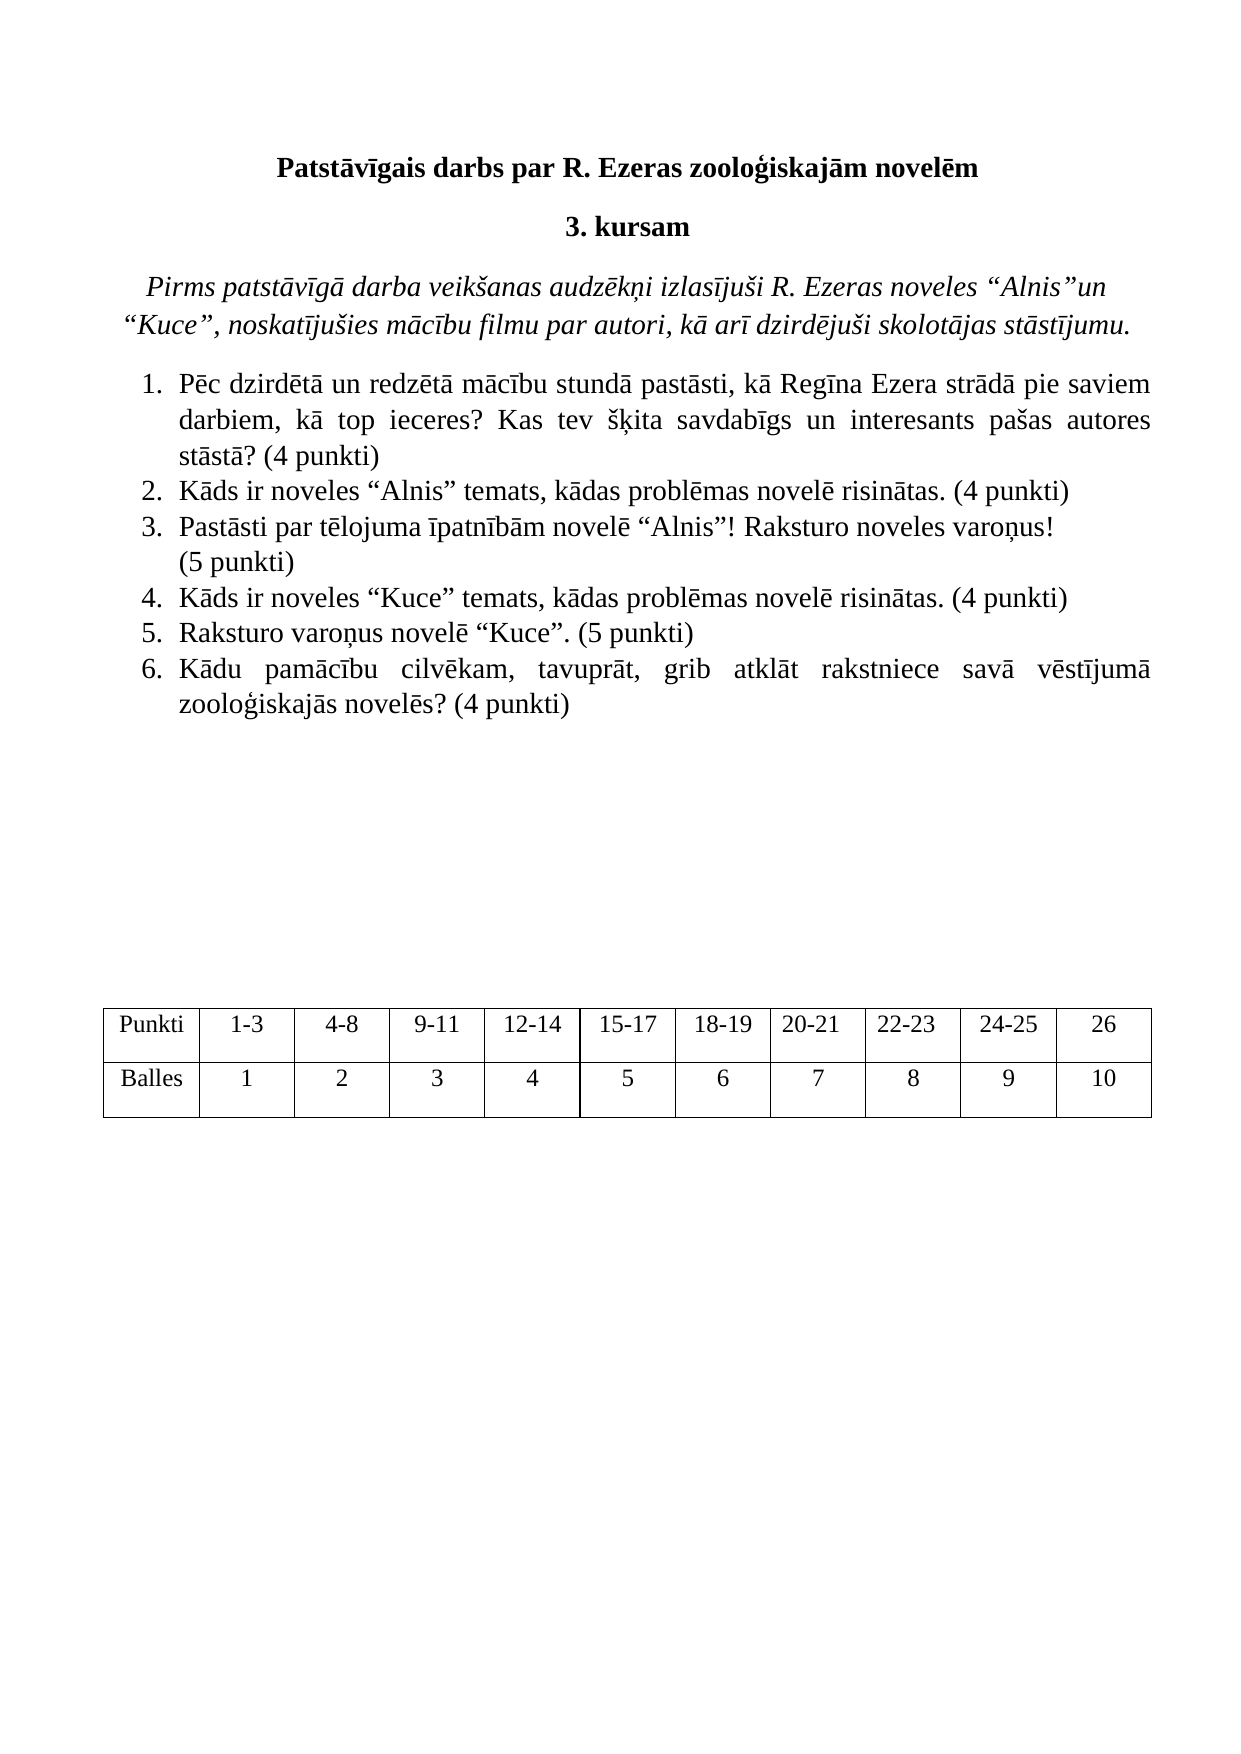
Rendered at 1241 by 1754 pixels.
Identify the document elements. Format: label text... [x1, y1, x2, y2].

table_cell 8 [866, 1063, 960, 1117]
table_header 9-11 [390, 1009, 484, 1062]
table_cell 3 [390, 1063, 484, 1117]
table_cell 9 [961, 1063, 1056, 1117]
table_header 26 [1057, 1009, 1151, 1062]
table_cell 1 [200, 1063, 294, 1117]
table_header 22-23 [866, 1009, 960, 1062]
list Pēc dzirdētā un redzētā mācību stundā pastāsti, kā Regīna Ezera strādā pie saviem darbiem, kā top ieceres? Kas tev šķita savdabīgs un interesants pašas autores stāstā? (4 punkti) [141, 367, 1152, 471]
text 3. kursam [103, 209, 1152, 243]
table_cell 6 [676, 1063, 770, 1117]
table_cell 10 [1057, 1063, 1151, 1117]
table_header 24-25 [961, 1009, 1056, 1062]
text Pirms patstāvīgā darba veikšanas audzēkņi izlasījuši R. Ezeras noveles “Alnis”un “Kuce”, noskatījušies mācību filmu par autori, kā arī dzirdējuši skolotājas stāstījumu. [103, 269, 1152, 341]
list Kāds ir noveles “Alnis” temats, kādas problēmas novelē risinātas. (4 punkti) [141, 473, 1152, 507]
table_cell 7 [771, 1063, 865, 1117]
list (5 punkti) [178, 544, 1152, 578]
table_header 18-19 [676, 1009, 770, 1062]
list Kāds ir noveles “Kuce” temats, kādas problēmas novelē risinātas. (4 punkti) [141, 580, 1152, 613]
table_cell 4 [485, 1063, 579, 1117]
table_header 20-21 [771, 1009, 865, 1062]
list Raksturo varoņus novelē “Kuce”. (5 punkti) [141, 615, 1152, 649]
list Kādu pamācību cilvēkam, tavuprāt, grib atklāt rakstniece savā vēstījumā zooloģiskajās novelēs? (4 punkti) [141, 651, 1152, 720]
table_cell 2 [295, 1063, 389, 1117]
table_header 12-14 [485, 1009, 579, 1062]
table_cell 5 [581, 1063, 675, 1117]
table_header 15-17 [581, 1009, 675, 1062]
table_header 1-3 [200, 1009, 294, 1062]
table_header 4-8 [295, 1009, 389, 1062]
text Patstāvīgais darbs par R. Ezeras zooloģiskajām novelēm [103, 150, 1152, 183]
table_cell Balles [104, 1063, 199, 1117]
list Pastāsti par tēlojuma īpatnībām novelē “Alnis”! Raksturo noveles varoņus! [141, 509, 1152, 542]
table_header Punkti [104, 1009, 199, 1062]
